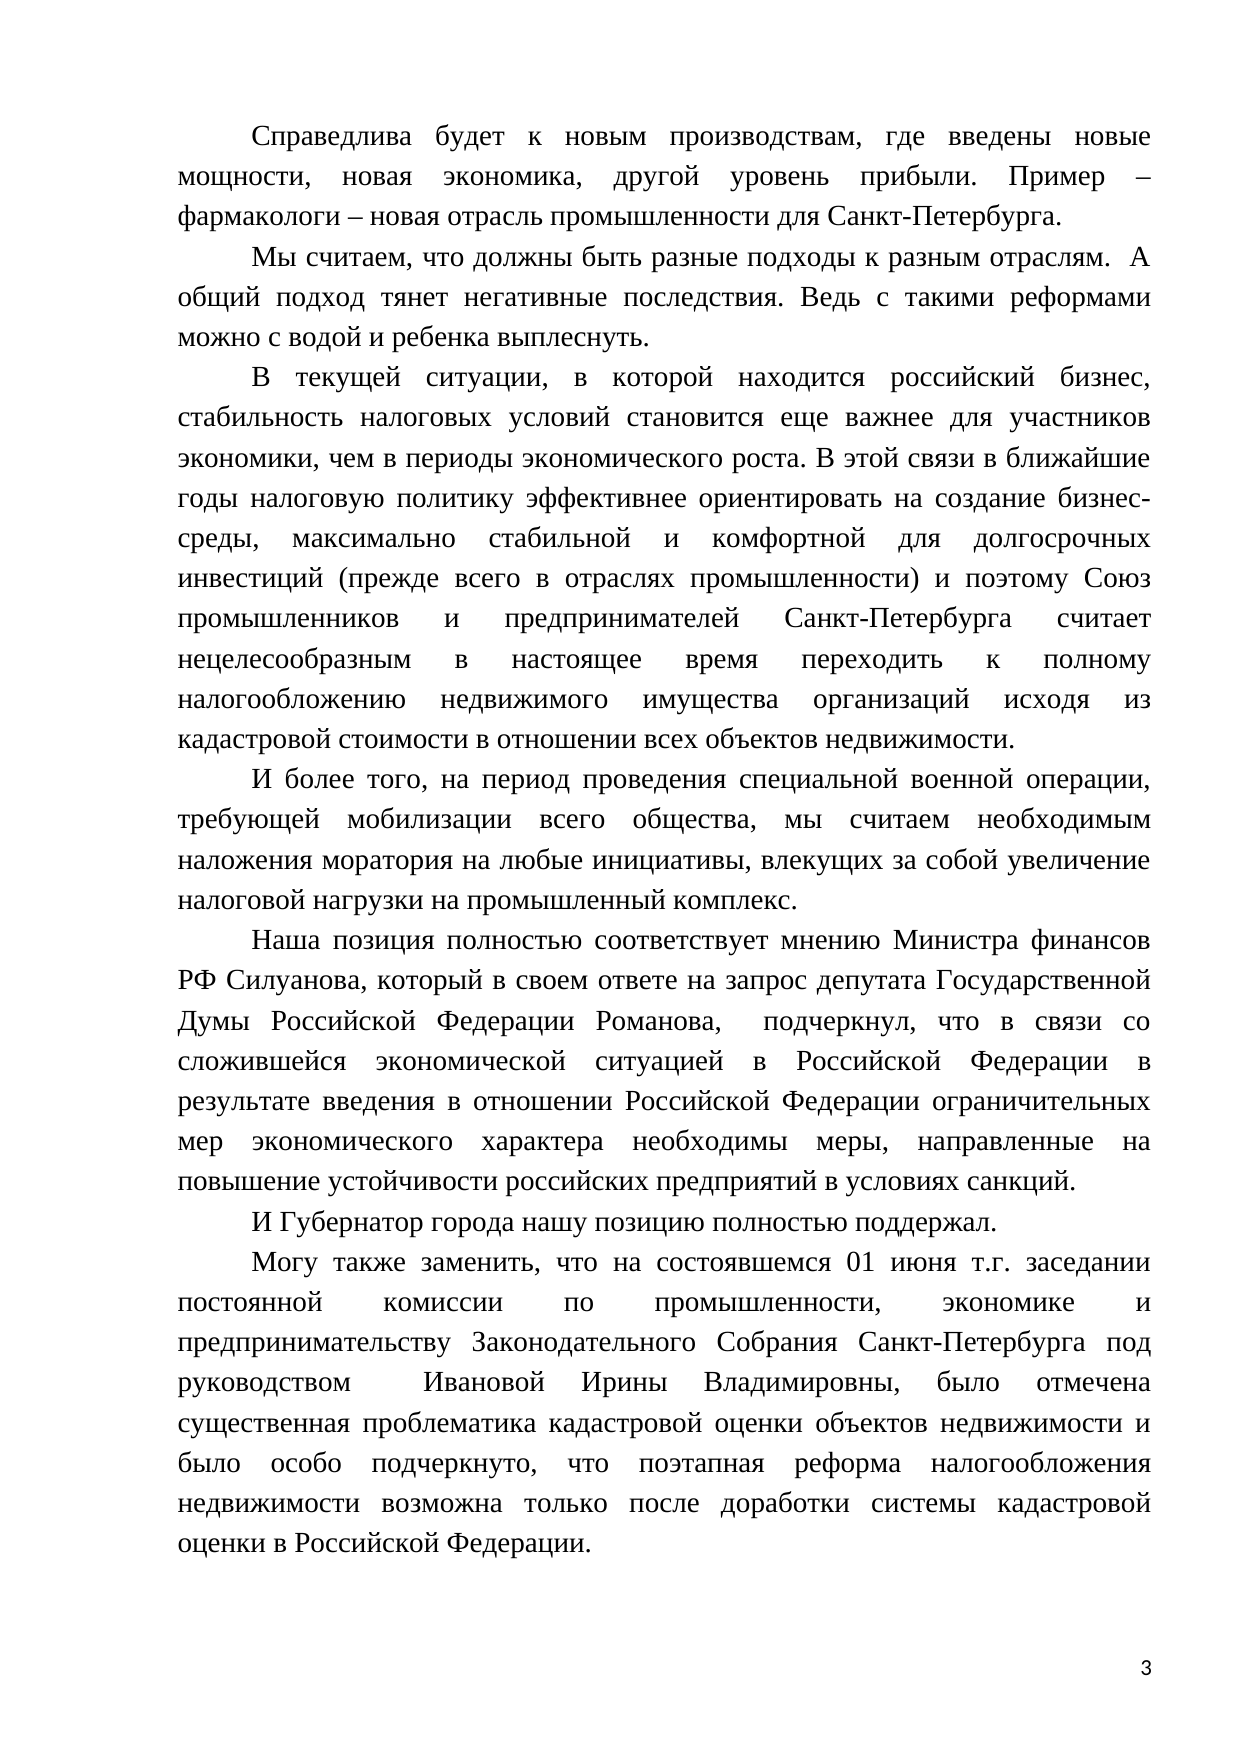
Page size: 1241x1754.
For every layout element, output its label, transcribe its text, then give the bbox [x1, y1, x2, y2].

text В текущей ситуации, в которой находится российский бизнес, стабильность налоговых условий становится еще важнее для участников экономики, чем в периоды экономического роста. В этой связи в ближайшие годы налоговую политику эффективнее ориентировать на создание бизнес-среды, максимально стабильной и комфортной для долгосрочных инвестиций (прежде всего в отраслях промышленности) и поэтому Союз промышленников и предпринимателей Санкт-Петербурга считает нецелесообразным в настоящее время переходить к полному налогообложению недвижимого имущества организаций исходя из кадастровой стоимости в отношении всех объектов недвижимости. [177, 359, 1152, 755]
text Могу также заменить, что на состоявшемся 01 июня т.г. заседании постоянной комиссии по промышленности, экономике и предпринимательству Законодательного Собрания Санкт-Петербурга под руководством Ивановой Ирины Владимировны, было отмечена существенная проблематика кадастровой оценки объектов недвижимости и было особо подчеркнуто, что поэтапная реформа налогообложения недвижимости возможна только после доработки системы кадастровой оценки в Российской Федерации. [177, 1244, 1152, 1559]
text И Губернатор города нашу позицию полностью поддержал. [177, 1204, 1152, 1237]
text Справедлива будет к новым производствам, где введены новые мощности, новая экономика, другой уровень прибыли. Пример – фармакологи – новая отрасль промышленности для Санкт-Петербурга. [177, 118, 1152, 232]
text Наша позиция полностью соответствует мнению Министра финансов РФ Силуанова, который в своем ответе на запрос депутата Государственной Думы Российской Федерации Романова, подчеркнул, что в связи со сложившейся экономической ситуацией в Российской Федерации в результате введения в отношении Российской Федерации ограничительных мер экономического характера необходимы меры, направленные на повышение устойчивости российских предприятий в условиях санкций. [177, 922, 1152, 1197]
text Мы считаем, что должны быть разные подходы к разным отраслям. А общий подход тянет негативные последствия. Ведь с такими реформами можно с водой и ребенка выплеснуть. [177, 239, 1152, 353]
text И более того, на период проведения специальной военной операции, требующей мобилизации всего общества, мы считаем необходимым наложения моратория на любые инициативы, влекущих за собой увеличение налоговой нагрузки на промышленный комплекс. [177, 761, 1152, 916]
